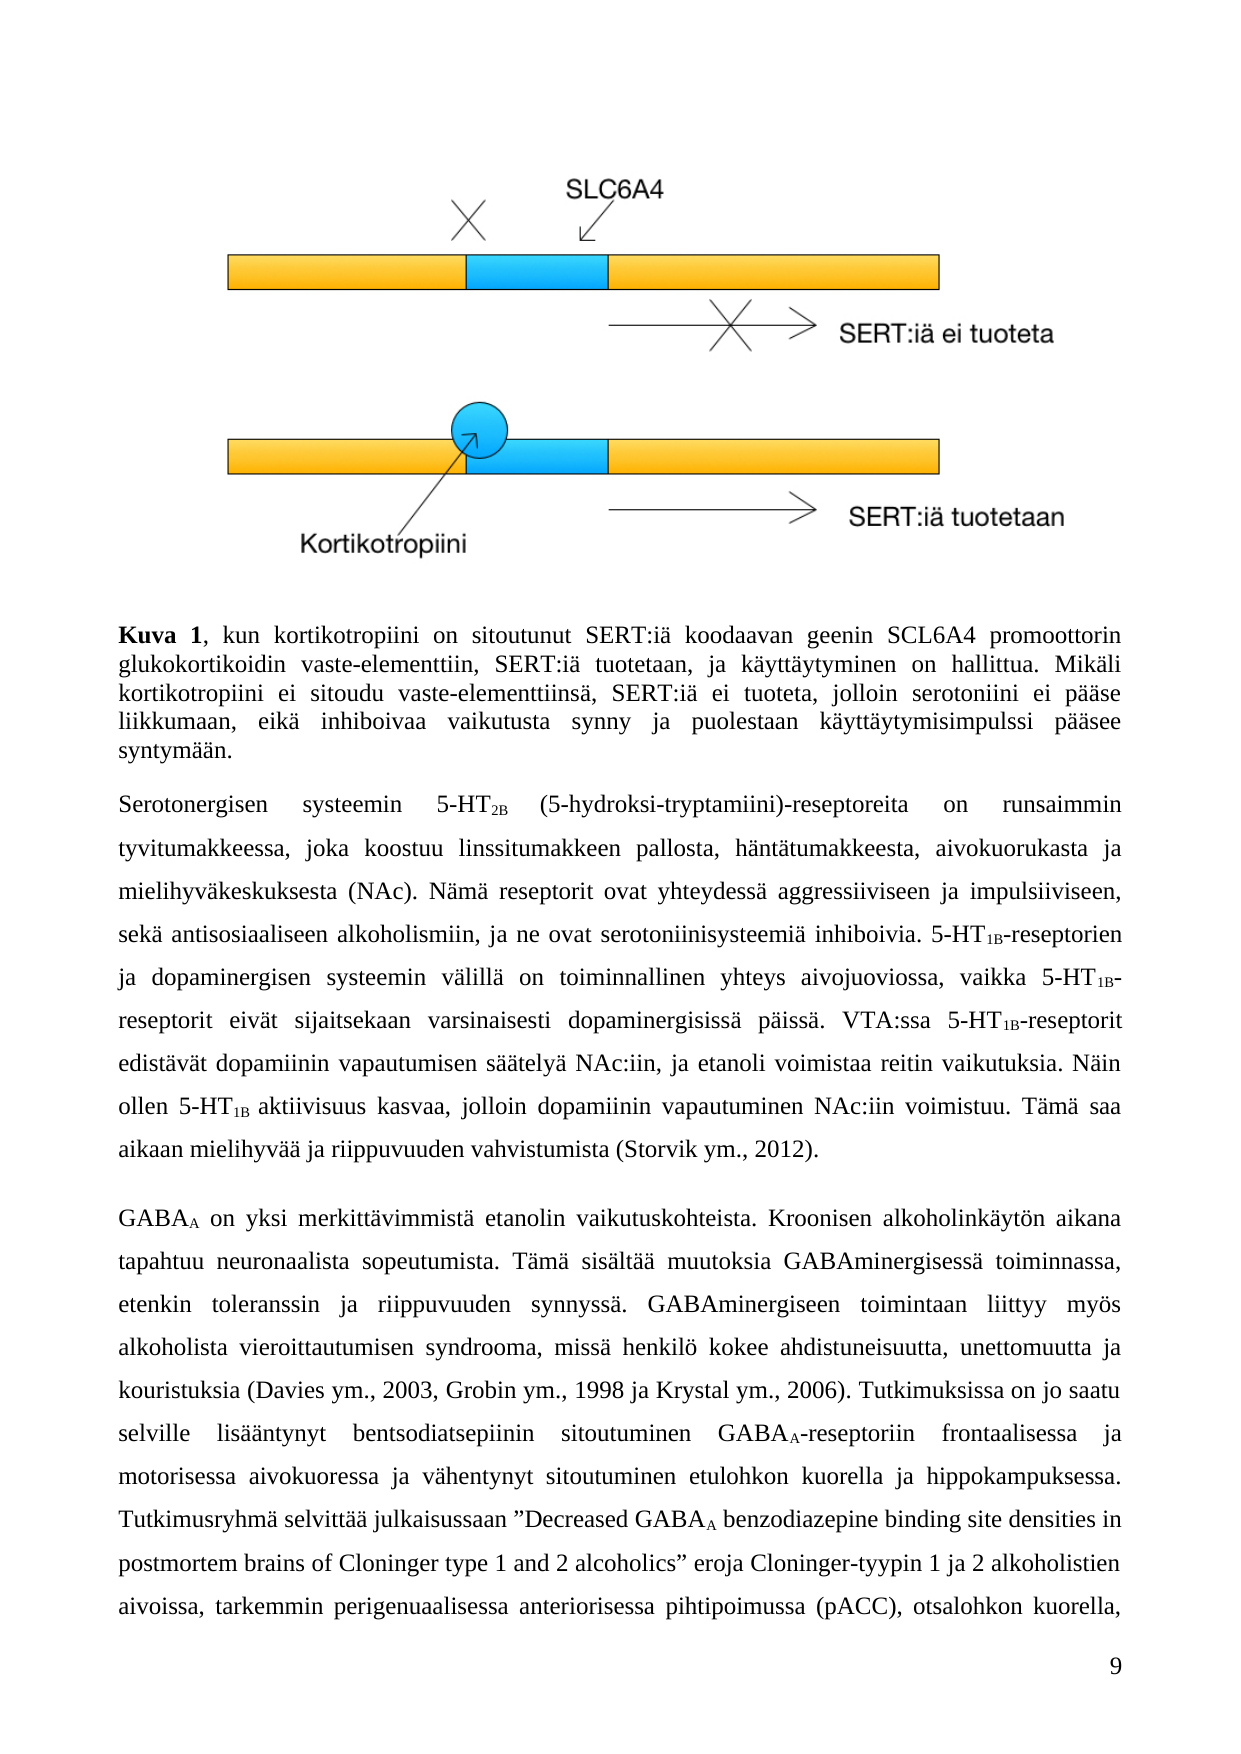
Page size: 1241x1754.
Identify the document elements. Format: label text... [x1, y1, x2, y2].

text Serotonergisen systeemin 5-HT2B (5-hydroksi-tryptamiini)-reseptoreita on runsaimmin tyvitumakkeessa, joka koostuu linssitumakkeen pallosta, häntätumakkeesta, aivokuorukasta ja mielihyväkeskuksesta (NAc). Nämä reseptorit ovat yhteydessä aggressiiviseen ja impulsiiviseen, sekä antisosiaaliseen alkoholismiin, ja ne ovat serotoniinisysteemiä inhiboivia. 5-HT1B-reseptorien ja dopaminergisen systeemin välillä on toiminnallinen yhteys aivojuoviossa, vaikka 5-HT1B-reseptorit eivät sijaitsekaan varsinaisesti dopaminergisissä päissä. VTA:ssa 5-HT1B-reseptorit edistävät dopamiinin vapautumisen säätelyä NAc:iin, ja etanoli voimistaa reitin vaikutuksia. Näin ollen 5-HT1B aktiivisuus kasvaa, jolloin dopamiinin vapautuminen NAc:iin voimistuu. Tämä saa aikaan mielihyvää ja riippuvuuden vahvistumista (Storvik ym., 2012). [118, 789, 1122, 1163]
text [118, 1203, 1122, 1619]
text Kuva 1, kun kortikotropiini on sitoutunut SERT:iä koodaavan geenin SCL6A4 promoottorin glukokortikoidin vaste-elementtiin, SERT:iä tuotetaan, ja käyttäytyminen on hallittua. Mikäli kortikotropiini ei sitoudu vaste-elementtiinsä, SERT:iä ei tuoteta, jolloin serotoniini ei pääse liikkumaan, eikä inhiboivaa vaikutusta synny ja puolestaan käyttäytymisimpulssi pääsee syntymään. [118, 621, 1122, 764]
picture [118, 118, 1123, 621]
